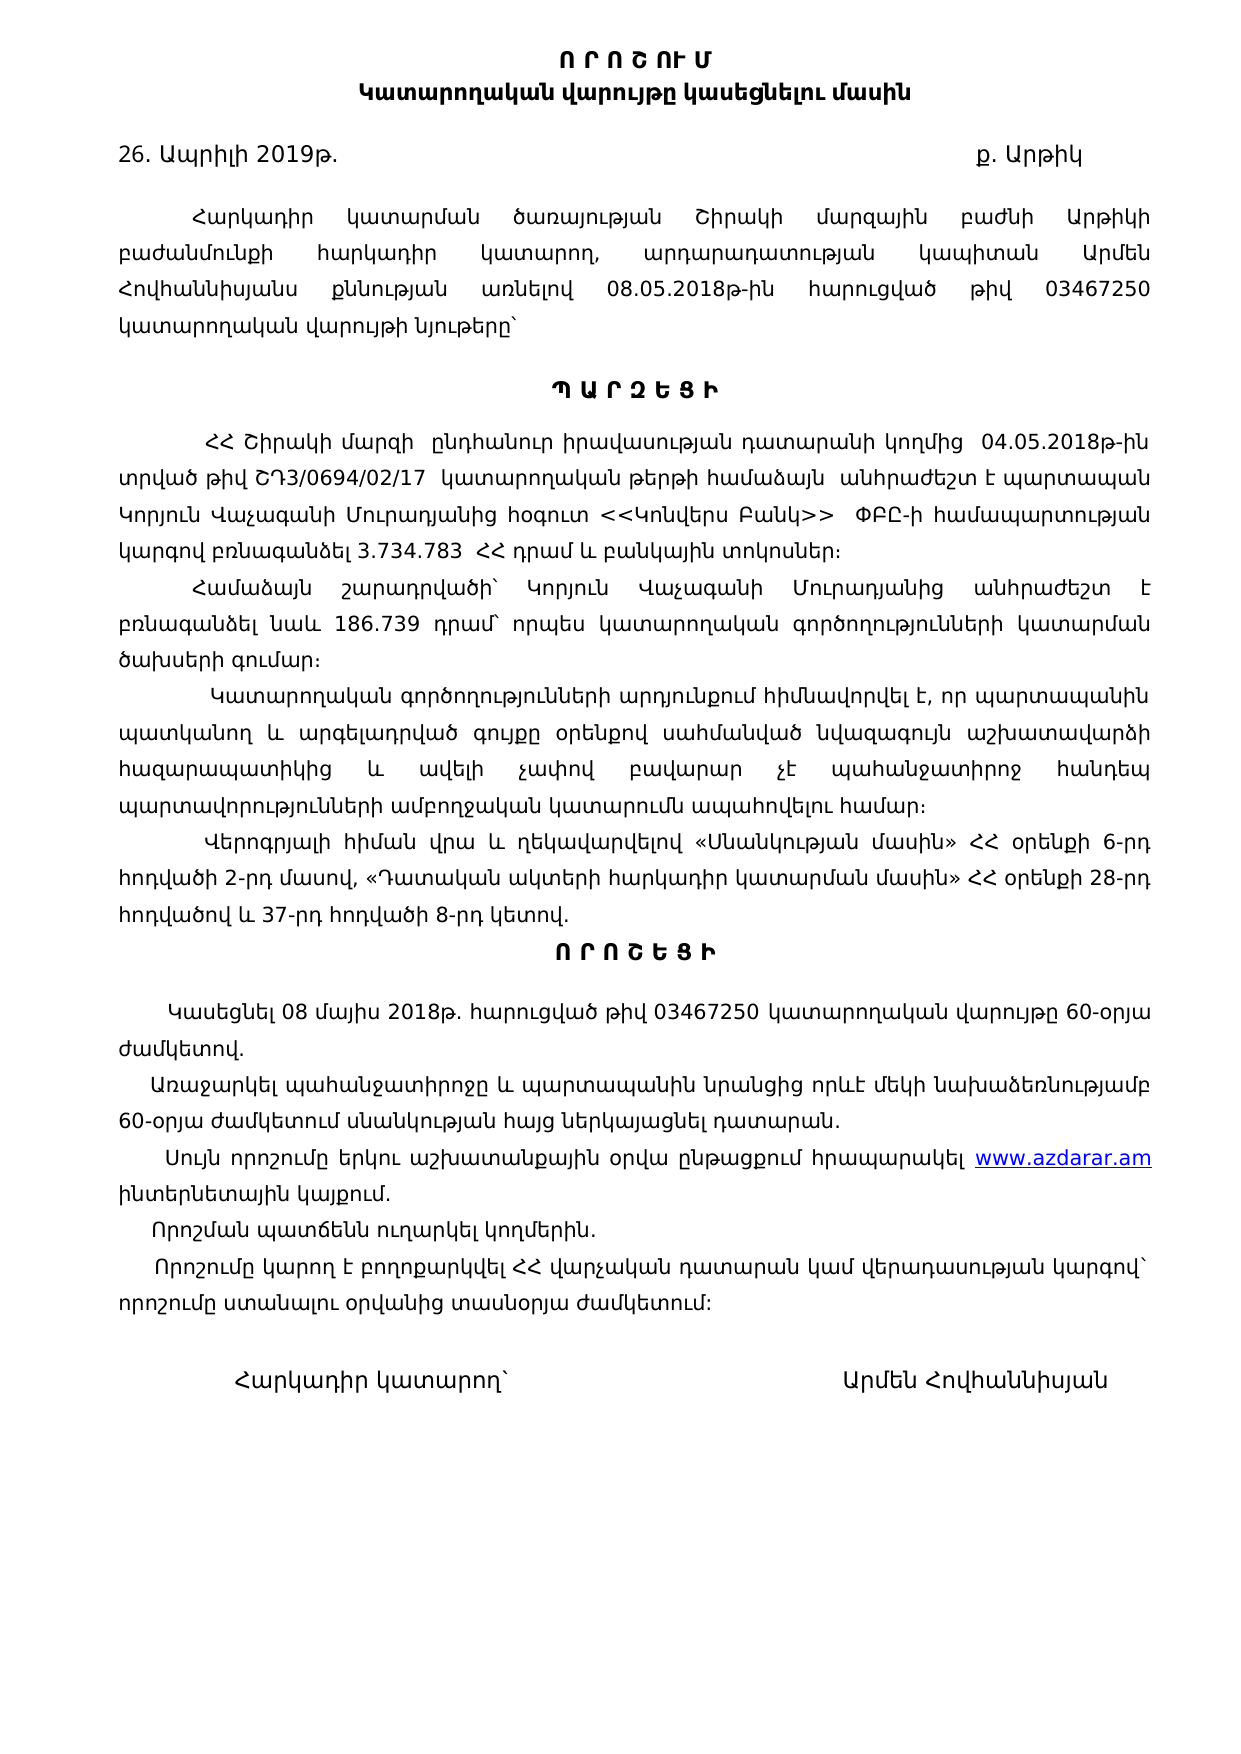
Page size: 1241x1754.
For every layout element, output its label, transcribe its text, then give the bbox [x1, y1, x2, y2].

text Համաձայն շարադրվածի՝ Կորյուն Վաչագանի Մուրադյանից անհրաժեշտ է բռնագանձել նաև 186.739 դրամ՝ որպես կատարողական գործողությունների կատարման ծախսերի գումար։ [118, 576, 1152, 672]
text Ո Ր Ո Շ Ե Ց Ի [118, 939, 1152, 966]
text Առաջարկել պահանջատիրոջը և պարտապանին նրանցից որևէ մեկի նախաձեռնությամբ 60-օրյա ժամկետում սնանկության հայց ներկայացնել դատարան. [118, 1073, 1152, 1134]
text ՀՀ Շիրակի մարզի ընդհանուր իրավասության դատարանի կողմից 04.05.2018թ-ին տրված թիվ ՇԴ3/0694/02/17 կատարողական թերթի համաձայն անհրաժեշտ է պարտապան Կորյուն Վաչագանի Մուրադյանից հօգուտ <<Կոնվերս Բանկ>> ՓԲԸ-ի համապարտության կարգով բռնագանձել 3.734.783 ՀՀ դրամ և բանկային տոկոսներ։ [118, 430, 1152, 563]
text Պ Ա Ր Զ Ե Ց Ի [118, 377, 1152, 403]
text Հարկադիր կատարման ծառայության Շիրակի մարզային բաժնի Արթիկի բաժանմունքի հարկադիր կատարող, արդարադատության կապիտան Արմեն Հովհաննիսյանս քննության առնելով 08.05.2018թ-ին հարուցված թիվ 03467250 կատարողական վարույթի նյութերը՝ [118, 205, 1152, 338]
text Որոշման պատճենն ուղարկել կողմերին. [118, 1218, 1152, 1243]
text Սույն որոշումը երկու աշխատանքային օրվա ընթացքում հրապարակել www.azdarar.am ինտերնետային կայքում. [118, 1146, 1152, 1206]
text Հարկադիր կատարող` Արմեն Հովհաննիսյան [118, 1364, 1152, 1395]
text 26. Ապրիլի 2019թ. ք. Արթիկ [118, 138, 1152, 169]
text Վերոգրյալի հիման վրա և ղեկավարվելով «Սնանկության մասին» ՀՀ օրենքի 6-րդ հոդվածի 2-րդ մասով, «Դատական ակտերի հարկադիր կատարման մասին» ՀՀ օրենքի 28-րդ հոդվածով և 37-րդ հոդվածի 8-րդ կետով. [118, 830, 1152, 927]
text Կասեցնել 08 մայիս 2018թ. հարուցված թիվ 03467250 կատարողական վարույթը 60-օրյա ժամկետով. [118, 1000, 1152, 1061]
text Կատարողական գործողությունների արդյունքում հիմնավորվել է, որ պարտապանին պատկանող և արգելադրված գույքը օրենքով սահմանված նվազագույն աշխատավարձի հազարապատիկից և ավելի չափով բավարար չէ պահանջատիրոջ հանդեպ պարտավորությունների ամբողջական կատարումն ապահովելու համար։ [118, 684, 1152, 818]
text Կատարողական վարույթը կասեցնելու մասին [118, 76, 1152, 107]
text Որոշումը կարող է բողոքարկվել ՀՀ վարչական դատարան կամ վերադասության կարգով` որոշումը ստանալու օրվանից տասնօրյա ժամկետում: [118, 1255, 1152, 1315]
text Ո Ր Ո Շ ՈՒ Մ [118, 44, 1152, 76]
